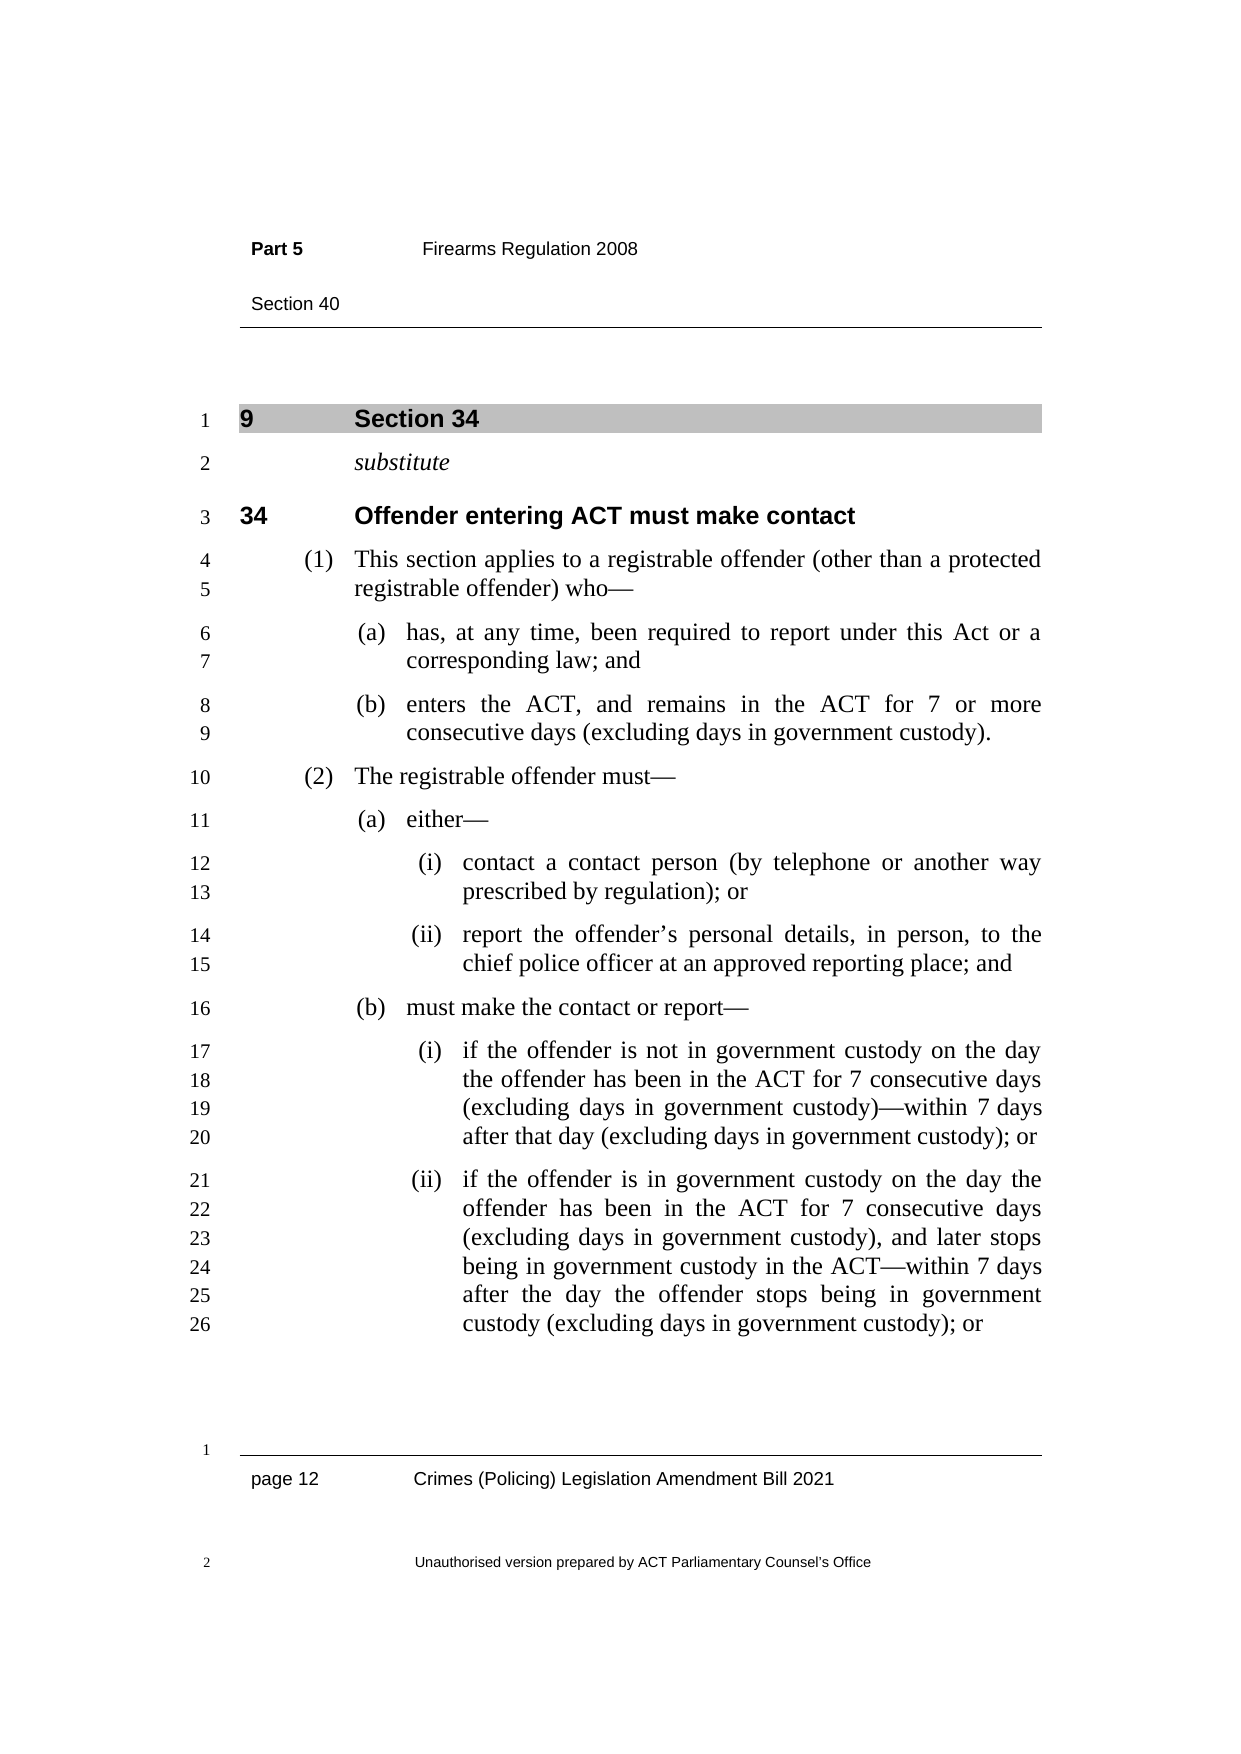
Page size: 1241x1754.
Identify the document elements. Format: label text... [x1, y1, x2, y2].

text (b) must make the contact or report— [239, 992, 1042, 1020]
text (ii) report the offender’s personal details, in person, to the chief police officer at an approved reporting place; and [239, 919, 1042, 977]
text 34 Offender entering ACT must make contact [239, 501, 1042, 530]
text (1) This section applies to a registrable offender (other than a protected registrable offender) who— [239, 544, 1042, 602]
text (a) has, at any time, been required to report under this Act or a corresponding law; and [239, 617, 1042, 674]
text (2) The registrable offender must— [239, 761, 1042, 789]
text (b) enters the ACT, and remains in the ACT for 7 or more consecutive days (excluding days in government custody). [239, 689, 1042, 746]
text (i) contact a contact person (by telephone or another way prescribed by regulation); or [239, 847, 1042, 905]
text (a) either— [239, 804, 1042, 833]
text substitute [354, 447, 1042, 476]
text (ii) if the offender is in government custody on the day the offender has been in the ACT for 7 consecutive days (excluding days in government custody), and later stops being in government custody in the ACT—within 7 days after the day the offender stops being in government custody (excluding days in government custody); or [239, 1164, 1042, 1337]
text 9 Section 34 [239, 404, 1042, 433]
text (i) if the offender is not in government custody on the day the offender has been in the ACT for 7 consecutive days (excluding days in government custody)—within 7 days after that day (excluding days in government custody); or [239, 1035, 1042, 1150]
